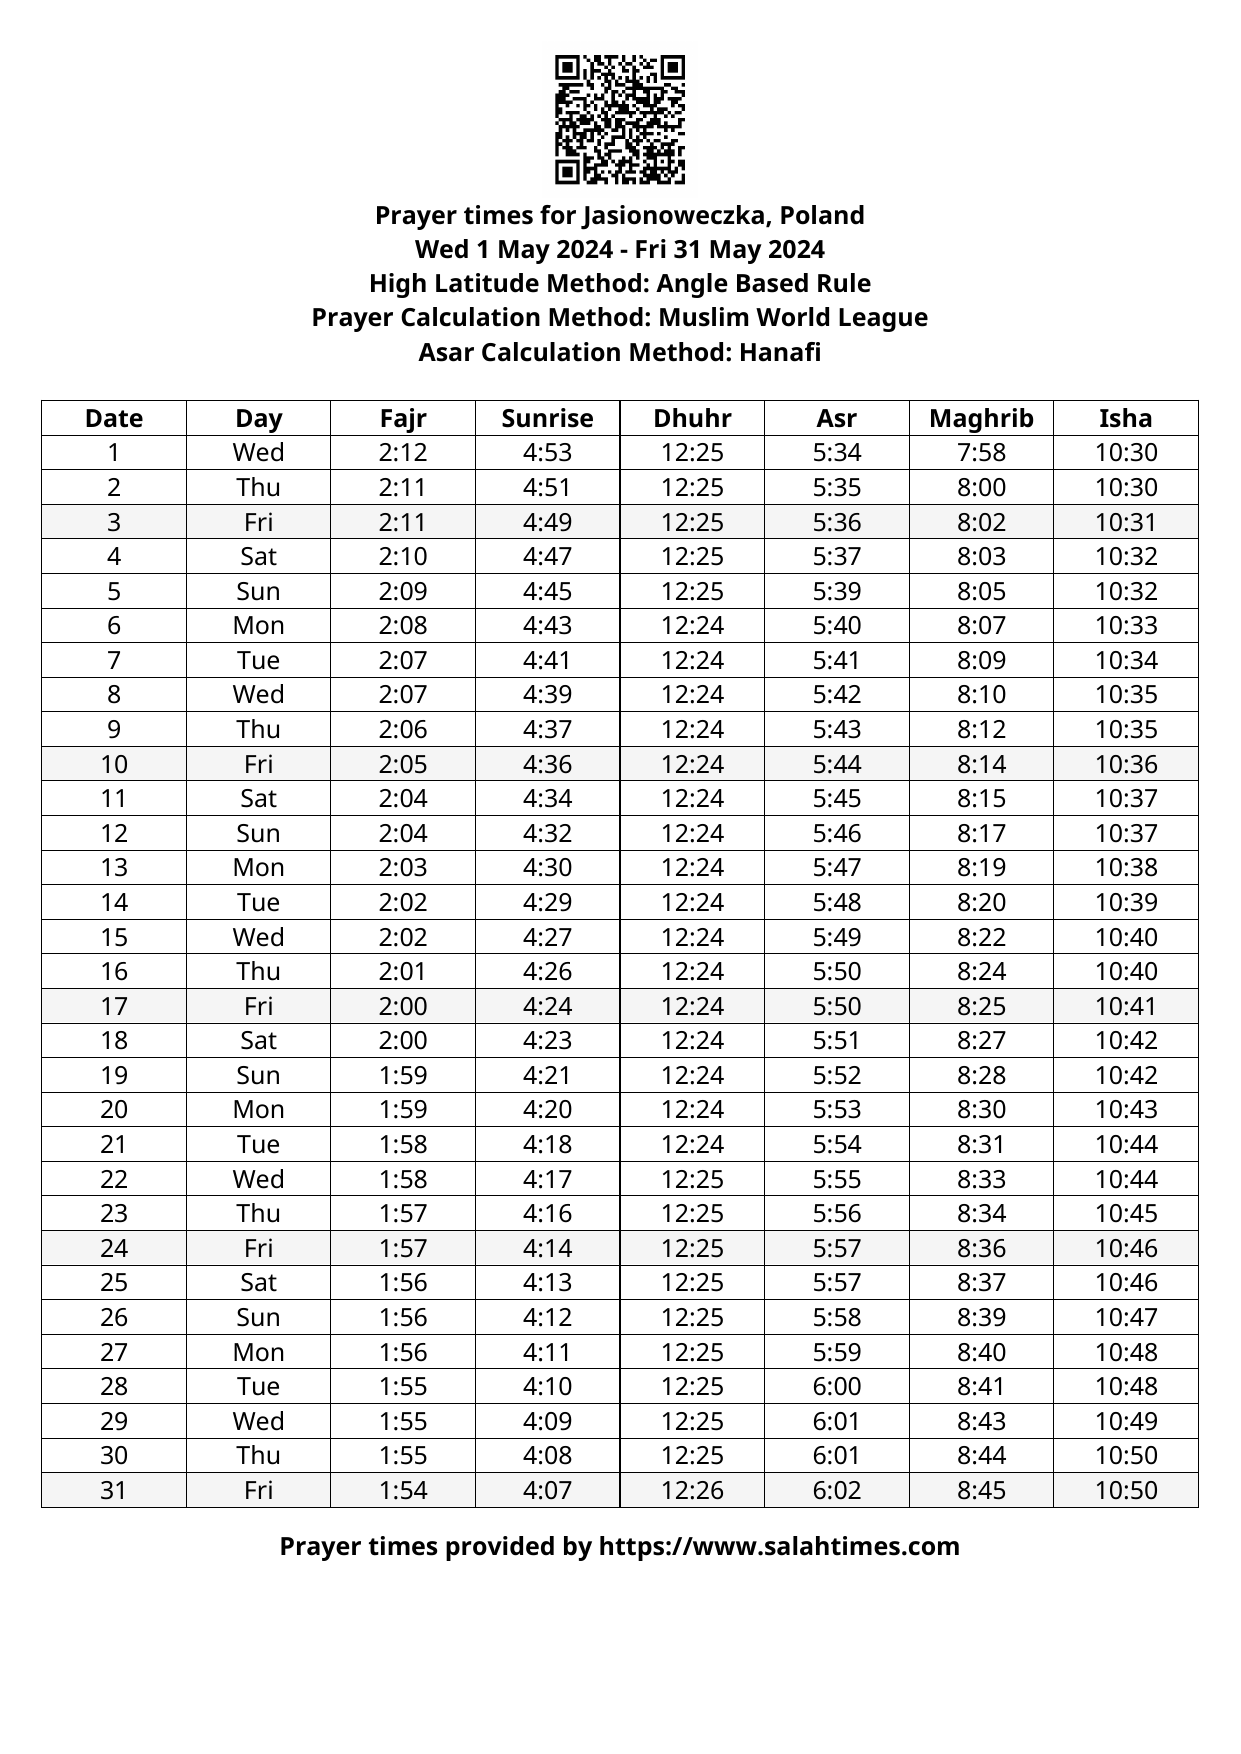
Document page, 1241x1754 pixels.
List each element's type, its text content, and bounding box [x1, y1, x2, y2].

table_cell Sun [187, 574, 330, 607]
table_cell 4:37 [476, 712, 619, 746]
table_cell 28 [42, 1369, 186, 1403]
table_cell 4:12 [476, 1300, 619, 1334]
table_cell Thu [187, 1439, 330, 1472]
table_cell 2:00 [331, 1024, 475, 1057]
table_cell 12:24 [621, 920, 764, 953]
table_cell 10:33 [1054, 609, 1198, 642]
table_cell 5:48 [765, 885, 909, 919]
table_cell Mon [187, 609, 330, 642]
table_cell 10:40 [1054, 954, 1198, 988]
table_cell 10:50 [1054, 1439, 1198, 1472]
table_cell 4:24 [476, 989, 619, 1022]
table_cell 1 [42, 436, 186, 469]
table_cell 4:51 [476, 470, 619, 504]
table_cell 1:59 [331, 1093, 475, 1126]
table_cell 30 [42, 1439, 186, 1472]
table_cell 12:25 [621, 1231, 764, 1264]
table_cell 2:06 [331, 712, 475, 746]
text Prayer times provided by https://www.salahtimes.com [42, 1528, 1198, 1563]
table_cell 20 [42, 1093, 186, 1126]
table_cell 10:41 [1054, 989, 1198, 1022]
table_cell 10:49 [1054, 1404, 1198, 1437]
table_cell 1:57 [331, 1196, 475, 1230]
table_cell Wed [187, 1404, 330, 1437]
table_cell 10:37 [1054, 816, 1198, 849]
table_cell 14 [42, 885, 186, 919]
table_cell 8:09 [910, 643, 1053, 677]
table_cell 8:41 [910, 1369, 1053, 1403]
table_cell 5:47 [765, 851, 909, 884]
table_cell 12:25 [621, 574, 764, 607]
table_cell Sat [187, 1266, 330, 1299]
table_cell 12:24 [621, 781, 764, 815]
table_cell 5:58 [765, 1300, 909, 1334]
table_cell 10:37 [1054, 781, 1198, 815]
table_cell 12:25 [621, 1162, 764, 1195]
table_cell 5:35 [765, 470, 909, 504]
table_cell 8:02 [910, 505, 1053, 538]
text Asar Calculation Method: Hanafi [42, 334, 1198, 368]
table_cell 4:34 [476, 781, 619, 815]
table_cell 1:54 [331, 1473, 475, 1507]
text Wed 1 May 2024 - Fri 31 May 2024 [42, 232, 1198, 266]
table_cell 8:22 [910, 920, 1053, 953]
table_cell Wed [187, 920, 330, 953]
table_cell 6:01 [765, 1404, 909, 1437]
table_cell Sun [187, 1300, 330, 1334]
table_cell 12:25 [621, 1404, 764, 1437]
table_cell 2:08 [331, 609, 475, 642]
table_cell 8:37 [910, 1266, 1053, 1299]
table_cell 4:41 [476, 643, 619, 677]
table_cell 5:52 [765, 1058, 909, 1092]
table_cell 12:26 [621, 1473, 764, 1507]
table_cell 4 [42, 539, 186, 573]
table_cell 2:02 [331, 885, 475, 919]
table_cell 5:40 [765, 609, 909, 642]
table_cell 10:32 [1054, 574, 1198, 607]
table_cell 4:20 [476, 1093, 619, 1126]
table_cell Fri [187, 505, 330, 538]
table_cell 5:46 [765, 816, 909, 849]
table_cell 8:19 [910, 851, 1053, 884]
table_cell 2:11 [331, 470, 475, 504]
table_cell 2 [42, 470, 186, 504]
table_cell 12:24 [621, 712, 764, 746]
table_cell 12 [42, 816, 186, 849]
table_cell 10:39 [1054, 885, 1198, 919]
table_cell 8:03 [910, 539, 1053, 573]
table_cell 6 [42, 609, 186, 642]
table_cell 8:43 [910, 1404, 1053, 1437]
table_cell 10:35 [1054, 678, 1198, 711]
table_cell 12:25 [621, 1335, 764, 1368]
table_header Day [187, 401, 330, 434]
table_cell 4:07 [476, 1473, 619, 1507]
table_cell 8:07 [910, 609, 1053, 642]
table_cell 2:07 [331, 643, 475, 677]
table_cell 1:58 [331, 1127, 475, 1161]
table_cell Tue [187, 643, 330, 677]
table_cell 12:24 [621, 609, 764, 642]
table_cell 13 [42, 851, 186, 884]
table_cell 10:38 [1054, 851, 1198, 884]
table_cell 5:34 [765, 436, 909, 469]
table_cell 8:10 [910, 678, 1053, 711]
table_cell 22 [42, 1162, 186, 1195]
table_cell 9 [42, 712, 186, 746]
table_cell 8:44 [910, 1439, 1053, 1472]
table_cell 5:57 [765, 1231, 909, 1264]
table_cell 4:14 [476, 1231, 619, 1264]
table_cell 1:59 [331, 1058, 475, 1092]
table_cell 10:46 [1054, 1266, 1198, 1299]
table_cell 4:08 [476, 1439, 619, 1472]
table_cell 8:27 [910, 1024, 1053, 1057]
table_cell 5:37 [765, 539, 909, 573]
table_cell 15 [42, 920, 186, 953]
table_cell 1:57 [331, 1231, 475, 1264]
table_cell 5:50 [765, 989, 909, 1022]
table_cell 12:24 [621, 1058, 764, 1092]
table_cell Sat [187, 1024, 330, 1057]
table_cell 6:00 [765, 1369, 909, 1403]
table_cell 4:23 [476, 1024, 619, 1057]
table_header Asr [765, 401, 909, 434]
table_cell Fri [187, 747, 330, 780]
table_cell 4:18 [476, 1127, 619, 1161]
table_cell 12:25 [621, 470, 764, 504]
table_cell 1:58 [331, 1162, 475, 1195]
table_cell Thu [187, 712, 330, 746]
table_cell 8:25 [910, 989, 1053, 1022]
table_cell 8:28 [910, 1058, 1053, 1092]
table_cell 4:10 [476, 1369, 619, 1403]
table_cell 8:34 [910, 1196, 1053, 1230]
table_cell 5:54 [765, 1127, 909, 1161]
table_cell 8:05 [910, 574, 1053, 607]
table_cell 10:48 [1054, 1369, 1198, 1403]
table_cell 12:24 [621, 954, 764, 988]
table_cell 12:24 [621, 816, 764, 849]
table_cell 21 [42, 1127, 186, 1161]
table_cell 8:00 [910, 470, 1053, 504]
table_cell 10:44 [1054, 1127, 1198, 1161]
table_cell 7:58 [910, 436, 1053, 469]
text High Latitude Method: Angle Based Rule [42, 266, 1198, 300]
table_cell 17 [42, 989, 186, 1022]
table_cell 12:24 [621, 885, 764, 919]
table_cell 5:44 [765, 747, 909, 780]
table_cell 4:30 [476, 851, 619, 884]
table_cell 12:24 [621, 678, 764, 711]
table_header Date [42, 401, 186, 434]
table_cell 8:15 [910, 781, 1053, 815]
table_cell 5:50 [765, 954, 909, 988]
table_cell 12:25 [621, 1300, 764, 1334]
table_cell 3 [42, 505, 186, 538]
table_cell 16 [42, 954, 186, 988]
table_cell 4:36 [476, 747, 619, 780]
table_cell 7 [42, 643, 186, 677]
table_cell 12:25 [621, 436, 764, 469]
table_cell Mon [187, 1093, 330, 1126]
table_cell 2:07 [331, 678, 475, 711]
table_cell 6:01 [765, 1439, 909, 1472]
table_cell 10:42 [1054, 1058, 1198, 1092]
table_cell 12:25 [621, 1196, 764, 1230]
table_cell 2:01 [331, 954, 475, 988]
table_cell 5:55 [765, 1162, 909, 1195]
table_cell 10:50 [1054, 1473, 1198, 1507]
table_cell Thu [187, 470, 330, 504]
table_cell 10:31 [1054, 505, 1198, 538]
table_cell 4:43 [476, 609, 619, 642]
table_cell 12:24 [621, 1024, 764, 1057]
table_cell 2:04 [331, 781, 475, 815]
table_cell 25 [42, 1266, 186, 1299]
table_cell 4:27 [476, 920, 619, 953]
table_cell 10:47 [1054, 1300, 1198, 1334]
table_cell 10:30 [1054, 436, 1198, 469]
table_cell 4:09 [476, 1404, 619, 1437]
table_cell 12:25 [621, 1266, 764, 1299]
table_cell 4:39 [476, 678, 619, 711]
table_cell 10:43 [1054, 1093, 1198, 1126]
table_cell Thu [187, 954, 330, 988]
table_cell 4:47 [476, 539, 619, 573]
table_cell 12:24 [621, 1093, 764, 1126]
table_cell 5:53 [765, 1093, 909, 1126]
table_cell 10:48 [1054, 1335, 1198, 1368]
table_cell 4:53 [476, 436, 619, 469]
table_cell 10:42 [1054, 1024, 1198, 1057]
table_cell Fri [187, 989, 330, 1022]
table_cell 1:56 [331, 1300, 475, 1334]
table_header Sunrise [476, 401, 619, 434]
table_cell 10:36 [1054, 747, 1198, 780]
table_cell Wed [187, 436, 330, 469]
table_cell 27 [42, 1335, 186, 1368]
table_cell Tue [187, 1369, 330, 1403]
table_cell 31 [42, 1473, 186, 1507]
text Prayer Calculation Method: Muslim World League [42, 300, 1198, 334]
table_cell 5:41 [765, 643, 909, 677]
table_cell 12:24 [621, 643, 764, 677]
table_cell 5:56 [765, 1196, 909, 1230]
table_cell 8:30 [910, 1093, 1053, 1126]
table_cell Tue [187, 1127, 330, 1161]
table_cell 2:03 [331, 851, 475, 884]
table_cell Mon [187, 851, 330, 884]
table_cell 12:25 [621, 539, 764, 573]
table_cell 4:32 [476, 816, 619, 849]
table_cell Thu [187, 1196, 330, 1230]
table_cell 12:24 [621, 747, 764, 780]
table_cell Sun [187, 1058, 330, 1092]
table_cell 18 [42, 1024, 186, 1057]
table_cell 12:24 [621, 1127, 764, 1161]
table_cell 4:45 [476, 574, 619, 607]
table_cell 8:12 [910, 712, 1053, 746]
table_cell 5:57 [765, 1266, 909, 1299]
table_cell 2:12 [331, 436, 475, 469]
table_cell 12:24 [621, 851, 764, 884]
table_cell 8 [42, 678, 186, 711]
table_cell 10:40 [1054, 920, 1198, 953]
table_cell 4:49 [476, 505, 619, 538]
table_cell 1:55 [331, 1404, 475, 1437]
table_cell 10:34 [1054, 643, 1198, 677]
table_cell 23 [42, 1196, 186, 1230]
table_cell 12:25 [621, 505, 764, 538]
table_cell 8:39 [910, 1300, 1053, 1334]
table_cell 5 [42, 574, 186, 607]
table_cell 6:02 [765, 1473, 909, 1507]
table_cell 11 [42, 781, 186, 815]
table_cell 4:21 [476, 1058, 619, 1092]
table_cell 4:17 [476, 1162, 619, 1195]
table_cell 5:43 [765, 712, 909, 746]
table_cell 5:39 [765, 574, 909, 607]
table_cell 10:44 [1054, 1162, 1198, 1195]
table_header Maghrib [910, 401, 1053, 434]
table_cell 1:56 [331, 1335, 475, 1368]
picture [542, 41, 699, 198]
table_cell 8:14 [910, 747, 1053, 780]
table_header Fajr [331, 401, 475, 434]
table_header Dhuhr [621, 401, 764, 434]
table_cell 8:45 [910, 1473, 1053, 1507]
table_cell 2:10 [331, 539, 475, 573]
table_cell Fri [187, 1231, 330, 1264]
table_cell 1:55 [331, 1369, 475, 1403]
table_cell Sat [187, 539, 330, 573]
table_cell 8:17 [910, 816, 1053, 849]
table_cell 24 [42, 1231, 186, 1264]
table_cell 12:24 [621, 989, 764, 1022]
table_cell Sat [187, 781, 330, 815]
table_cell 12:25 [621, 1369, 764, 1403]
table_cell 4:11 [476, 1335, 619, 1368]
table_cell Wed [187, 1162, 330, 1195]
table_cell 2:05 [331, 747, 475, 780]
table_cell 26 [42, 1300, 186, 1334]
table_cell 2:00 [331, 989, 475, 1022]
table_cell 12:25 [621, 1439, 764, 1472]
table_cell 10:30 [1054, 470, 1198, 504]
table_cell 5:51 [765, 1024, 909, 1057]
table_cell 5:36 [765, 505, 909, 538]
table_cell 8:33 [910, 1162, 1053, 1195]
table_cell 4:13 [476, 1266, 619, 1299]
table_cell 5:45 [765, 781, 909, 815]
table_cell 2:02 [331, 920, 475, 953]
table_cell 19 [42, 1058, 186, 1092]
table_cell 29 [42, 1404, 186, 1437]
table_cell Wed [187, 678, 330, 711]
table_cell 1:55 [331, 1439, 475, 1472]
table_cell Mon [187, 1335, 330, 1368]
table_cell 10:45 [1054, 1196, 1198, 1230]
table_cell 1:56 [331, 1266, 475, 1299]
table_cell 2:04 [331, 816, 475, 849]
table_cell 5:49 [765, 920, 909, 953]
table_cell 8:36 [910, 1231, 1053, 1264]
table_cell 8:24 [910, 954, 1053, 988]
table_cell 4:16 [476, 1196, 619, 1230]
table_cell 4:29 [476, 885, 619, 919]
table_cell 10:46 [1054, 1231, 1198, 1264]
table_cell 8:40 [910, 1335, 1053, 1368]
table_cell Tue [187, 885, 330, 919]
table_header Isha [1054, 401, 1198, 434]
table_cell 10:32 [1054, 539, 1198, 573]
table_cell 5:59 [765, 1335, 909, 1368]
table_cell 2:11 [331, 505, 475, 538]
text Prayer times for Jasionoweczka, Poland [42, 198, 1198, 232]
table_cell 10 [42, 747, 186, 780]
table_cell 8:20 [910, 885, 1053, 919]
table_cell Fri [187, 1473, 330, 1507]
table_cell 5:42 [765, 678, 909, 711]
table_cell 2:09 [331, 574, 475, 607]
table_cell 4:26 [476, 954, 619, 988]
table_cell 8:31 [910, 1127, 1053, 1161]
table_cell Sun [187, 816, 330, 849]
table_cell 10:35 [1054, 712, 1198, 746]
